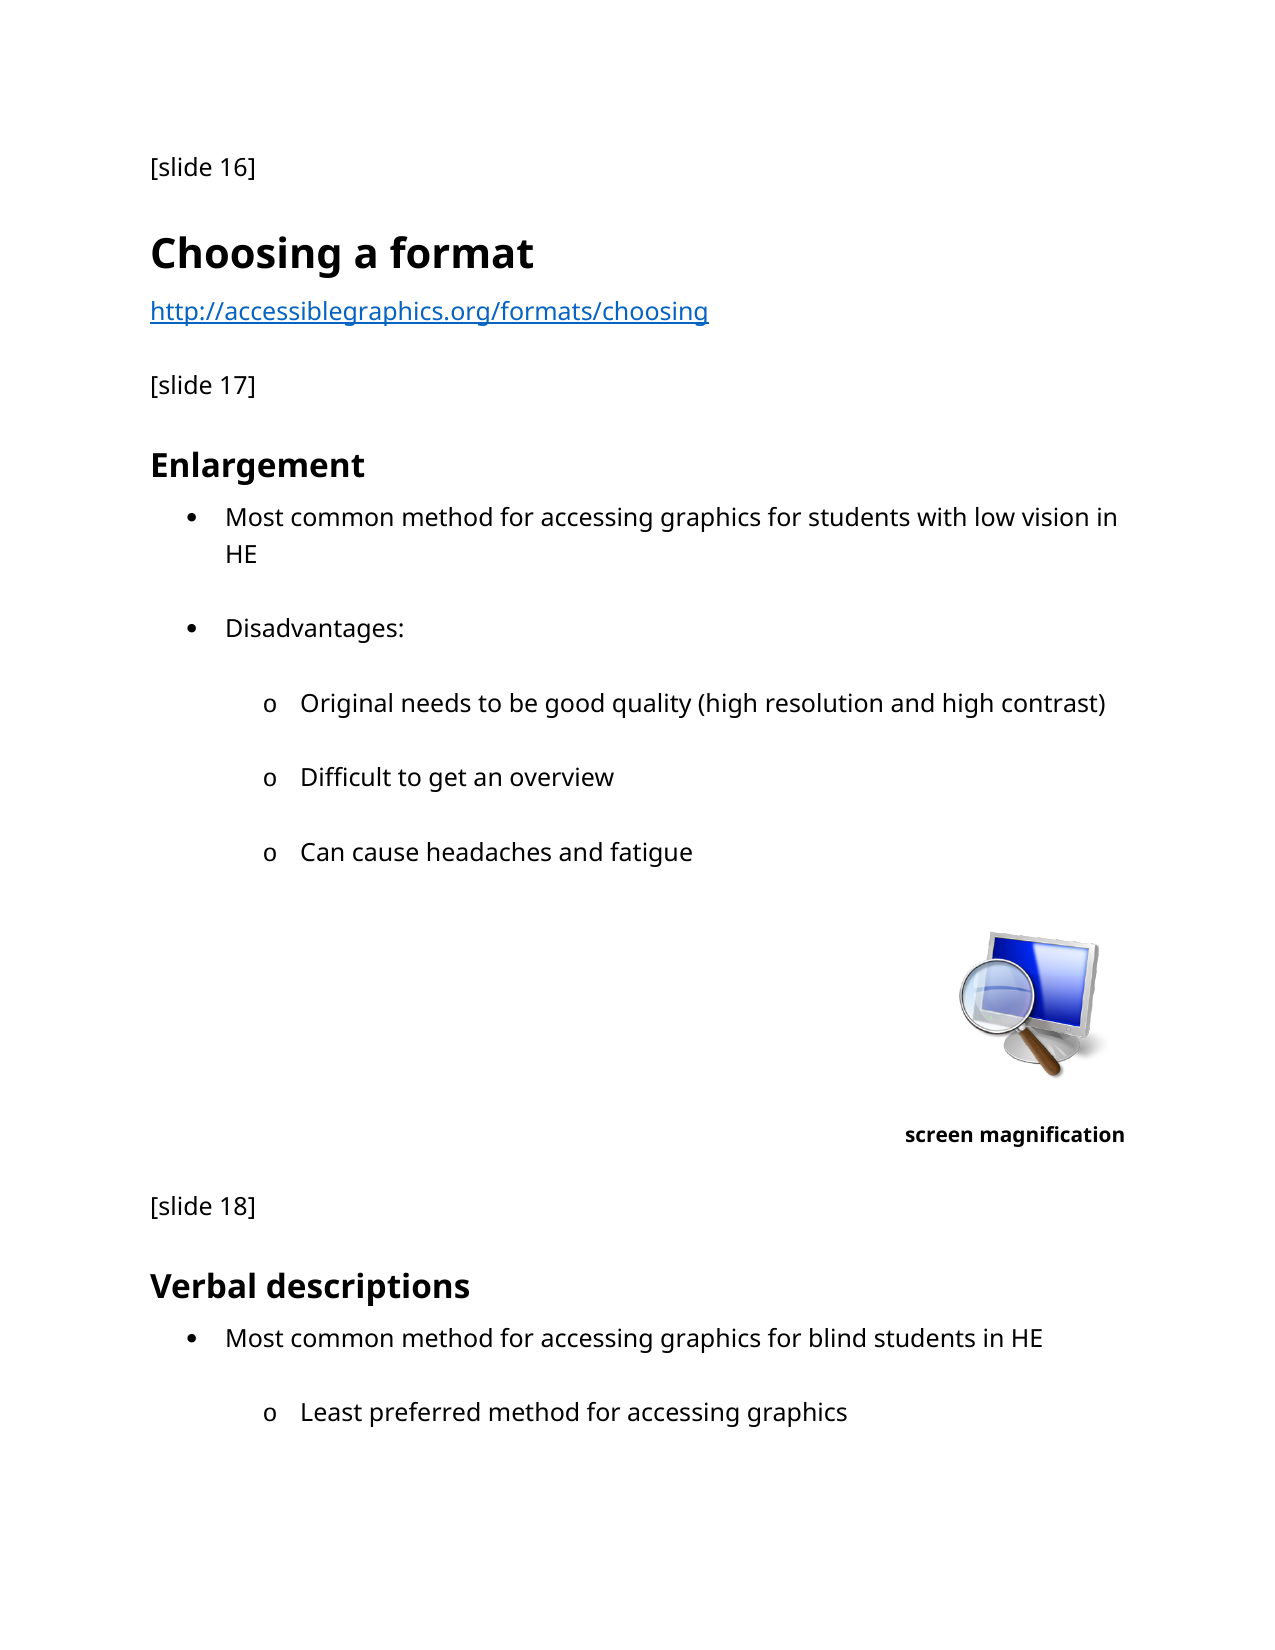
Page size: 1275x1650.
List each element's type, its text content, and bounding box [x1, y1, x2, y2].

list Most common method for accessing graphics for blind students in HE [187, 1321, 1125, 1355]
text http://accessiblegraphics.org/formats/choosing [150, 293, 1125, 328]
text [slide 17] [150, 368, 1125, 402]
list Original needs to be good quality (high resolution and high contrast) [262, 685, 1125, 719]
list Difficult to get an overview [262, 760, 1125, 794]
text [slide 18] [150, 1189, 1125, 1223]
list Most common method for accessing graphics for students with low vision in HE [187, 500, 1125, 571]
text [slide 16] [150, 150, 1125, 184]
list Can cause headaches and fatigue [262, 834, 1125, 868]
list Disadvantages: [187, 611, 1125, 645]
subtitle Verbal descriptions [150, 1263, 1125, 1308]
list Least preferred method for accessing graphics [262, 1395, 1125, 1429]
subtitle Choosing a format [150, 224, 1125, 281]
subtitle Enlargement [150, 442, 1125, 487]
picture [953, 908, 1125, 1081]
text screen magnification [150, 1121, 1125, 1149]
